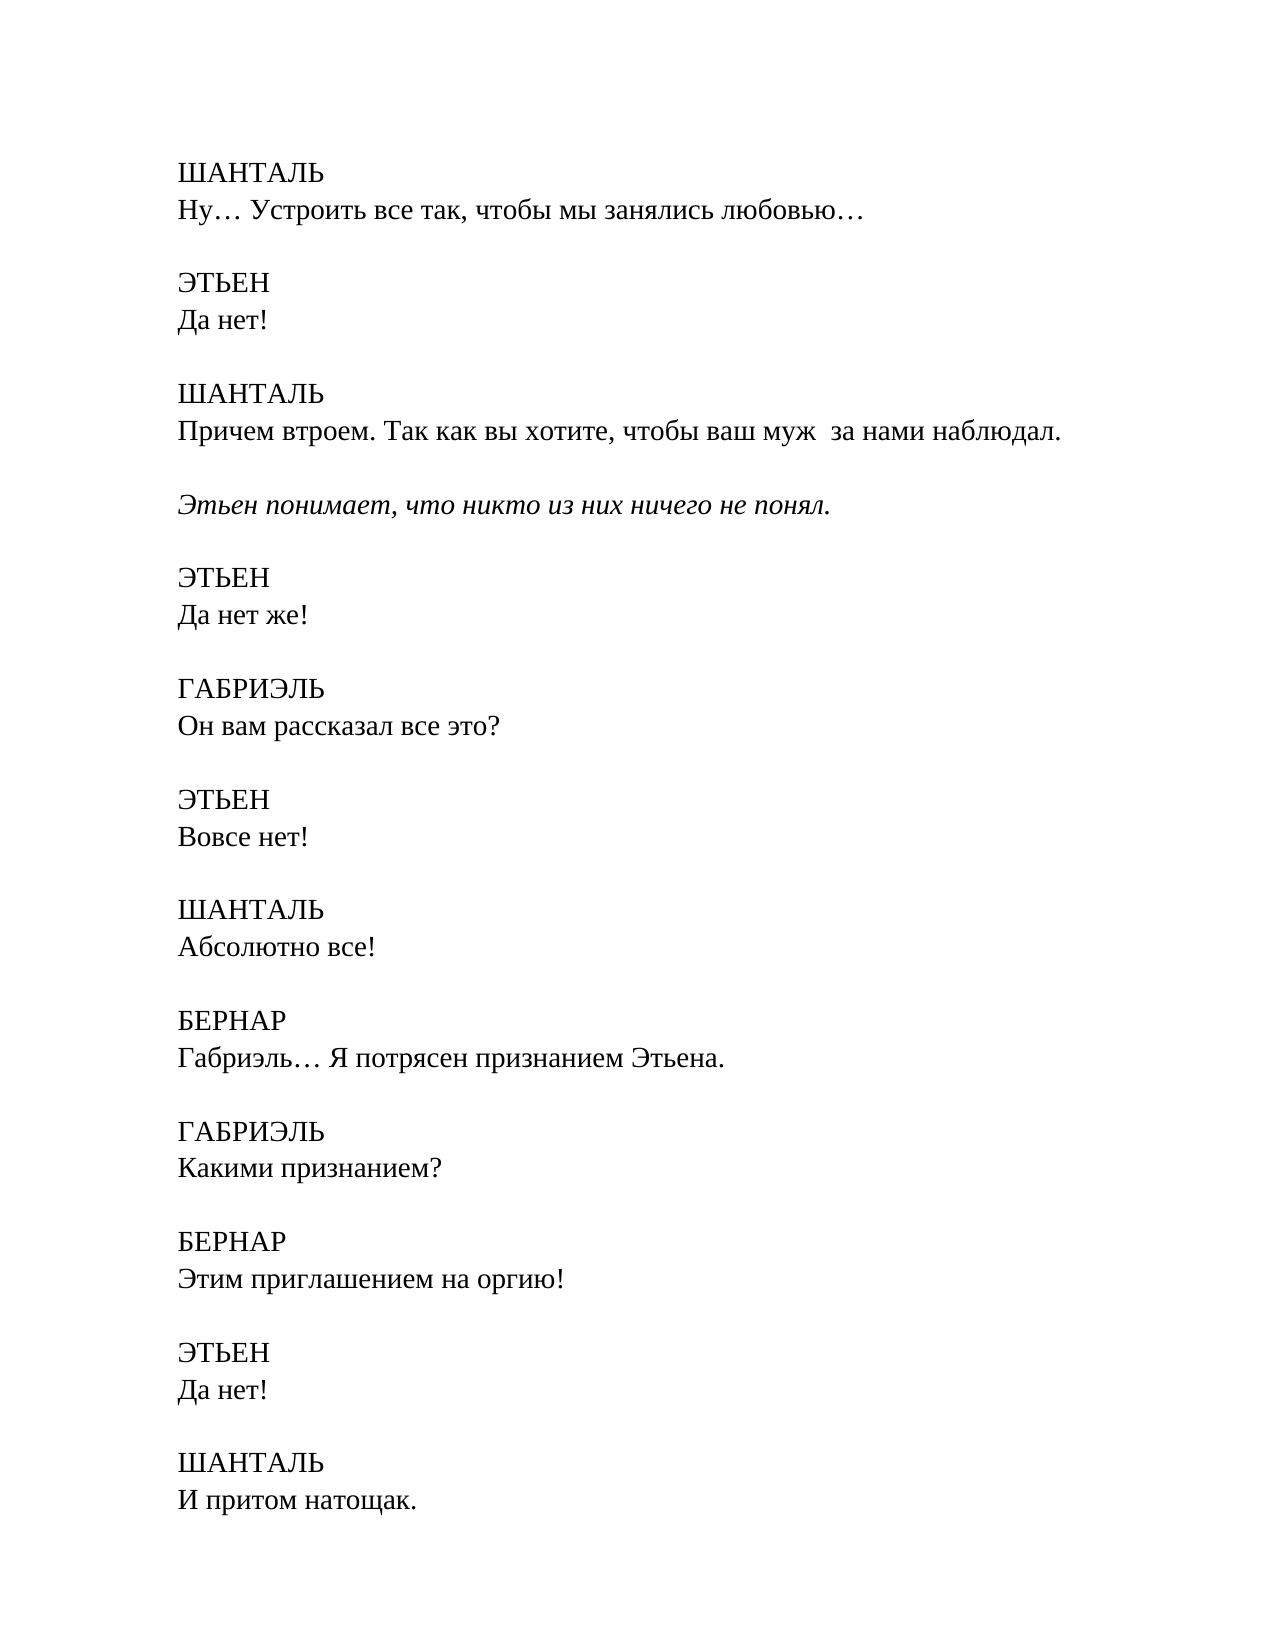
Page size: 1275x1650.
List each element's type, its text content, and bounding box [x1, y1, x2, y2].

text ШАНТАЛЬ [177, 892, 1186, 926]
text ШАНТАЛЬ [177, 1446, 1186, 1479]
text Какими признанием? [177, 1151, 1186, 1184]
text И притом натощак. [177, 1482, 1186, 1516]
text ЭТЬЕН [177, 561, 1186, 594]
text ЭТЬЕН [177, 782, 1186, 815]
text Абсолютно все! [177, 929, 1186, 963]
text Да нет! [177, 302, 1186, 336]
text ЭТЬЕН [177, 266, 1186, 299]
text Да нет же! [177, 597, 1186, 631]
text Этьен понимает, что никто из них ничего не понял. [177, 487, 1186, 520]
text Ну… Устроить все так, чтобы мы занялись любовью… [177, 192, 1186, 225]
text Причем втроем. Так как вы хотите, чтобы ваш муж за нами наблюдал. [177, 413, 1186, 447]
text ШАНТАЛЬ [177, 155, 1186, 188]
text Этим приглашением на оргию! [177, 1261, 1186, 1295]
text БЕРНАР [177, 1224, 1186, 1258]
text Да нет! [177, 1372, 1186, 1405]
text БЕРНАР [177, 1003, 1186, 1037]
text Вовсе нет! [177, 819, 1186, 852]
text ШАНТАЛЬ [177, 376, 1186, 410]
text ГАБРИЭЛЬ [177, 1114, 1186, 1147]
text ЭТЬЕН [177, 1335, 1186, 1368]
text Габриэль… Я потрясен признанием Этьена. [177, 1040, 1186, 1073]
text ГАБРИЭЛЬ [177, 671, 1186, 705]
text Он вам рассказал все это? [177, 708, 1186, 742]
